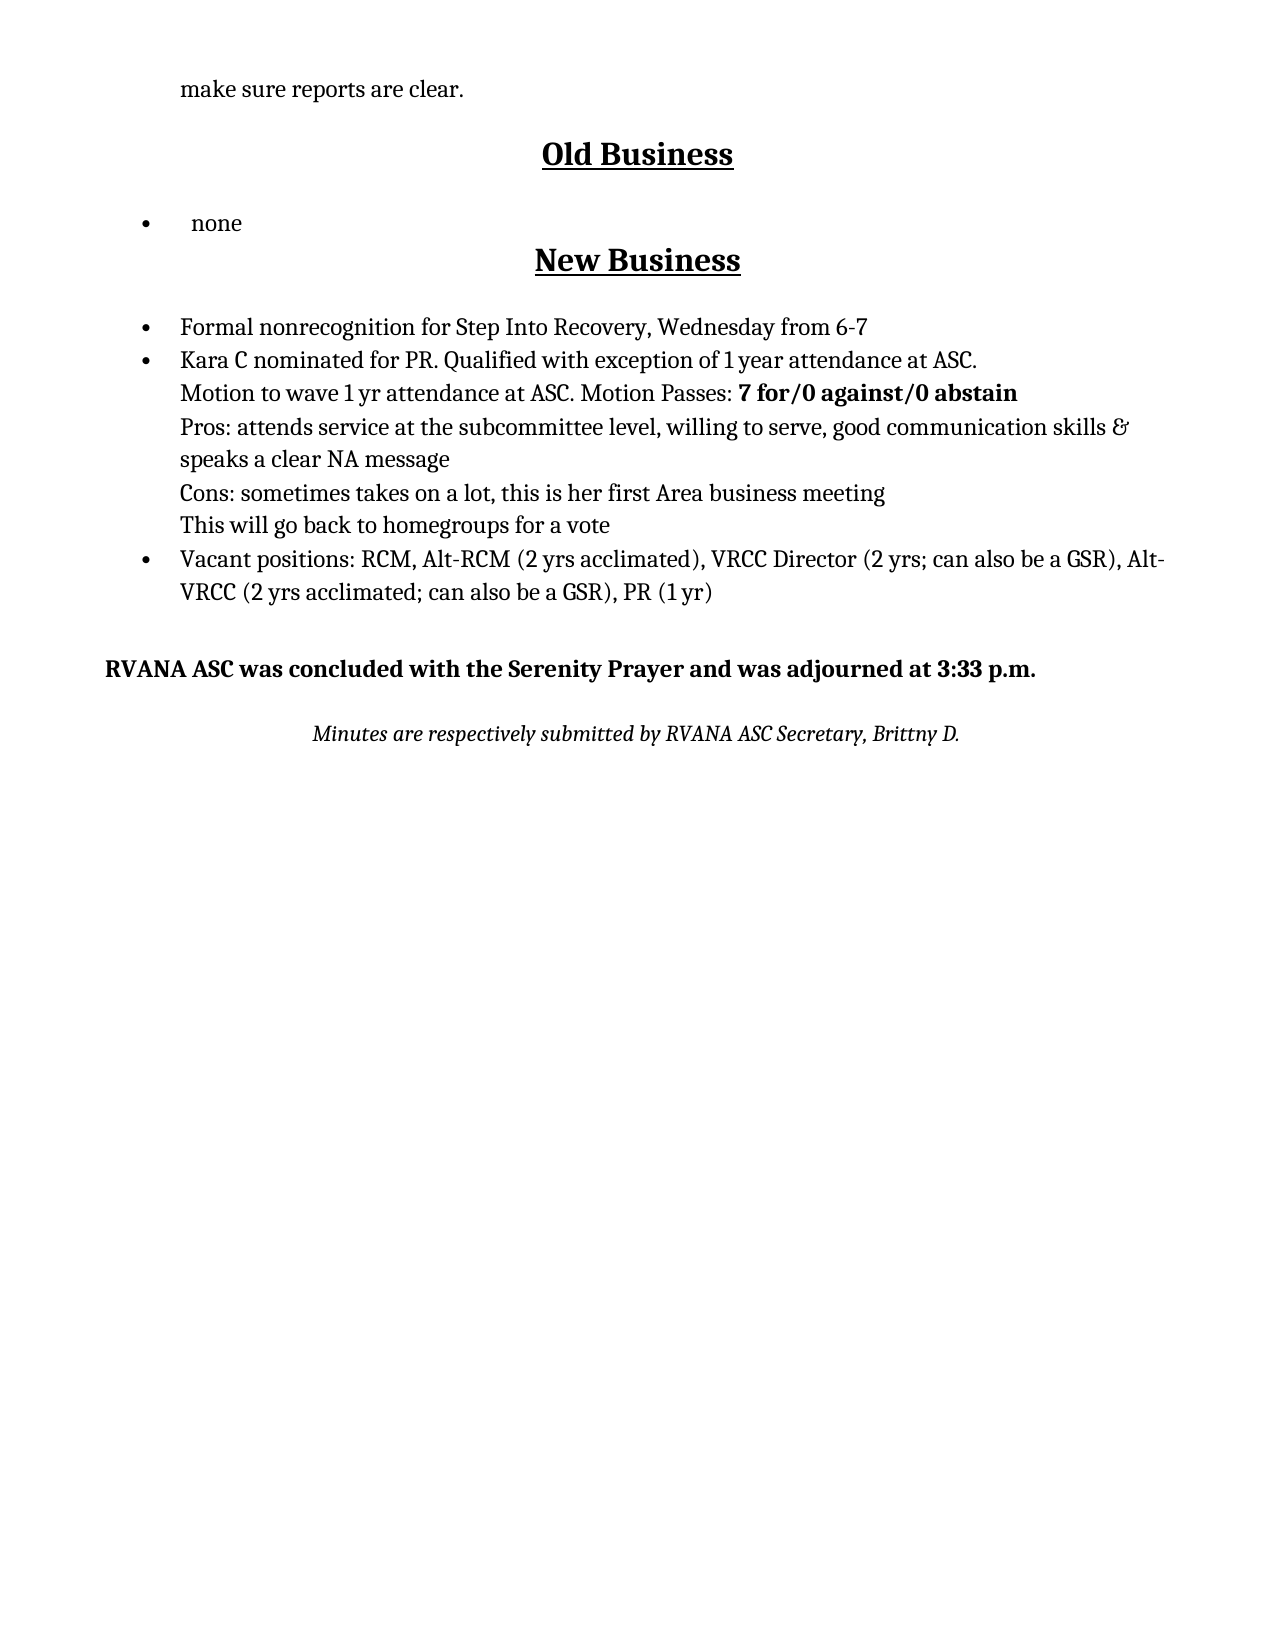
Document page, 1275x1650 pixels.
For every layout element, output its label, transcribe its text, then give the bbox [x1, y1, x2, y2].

text RVANA ASC was concluded with the Serenity Prayer and was adjourned at 3:33 p.m. [105, 654, 1170, 683]
list Motion to wave 1 yr attendance at ASC. Motion Passes: 7 for/0 against/0 abstain [180, 379, 1170, 408]
text Old Business [105, 136, 1170, 174]
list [142, 75, 1170, 104]
list This will go back to homegroups for a vote [180, 511, 1170, 540]
list Formal nonrecognition for Step Into Recovery, Wednesday from 6-7 [142, 313, 1170, 342]
list Kara C nominated for PR. Qualified with exception of 1 year attendance at ASC. [142, 346, 1170, 375]
list Cons: sometimes takes on a lot, this is her first Area business meeting [180, 478, 1170, 507]
list Vacant positions: RCM, Alt-RCM (2 yrs acclimated), VRCC Director (2 yrs; can also be a GSR), Alt-VRCC (2 yrs acclimated; can also be a GSR), PR (1 yr) [142, 544, 1170, 606]
text New Business [105, 242, 1170, 280]
text Minutes are respectively submitted by RVANA ASC Secretary, Brittny D. [105, 721, 1170, 747]
list none [142, 209, 1170, 237]
list Pros: attends service at the subcommittee level, willing to serve, good communication skills & speaks a clear NA message [180, 412, 1170, 474]
